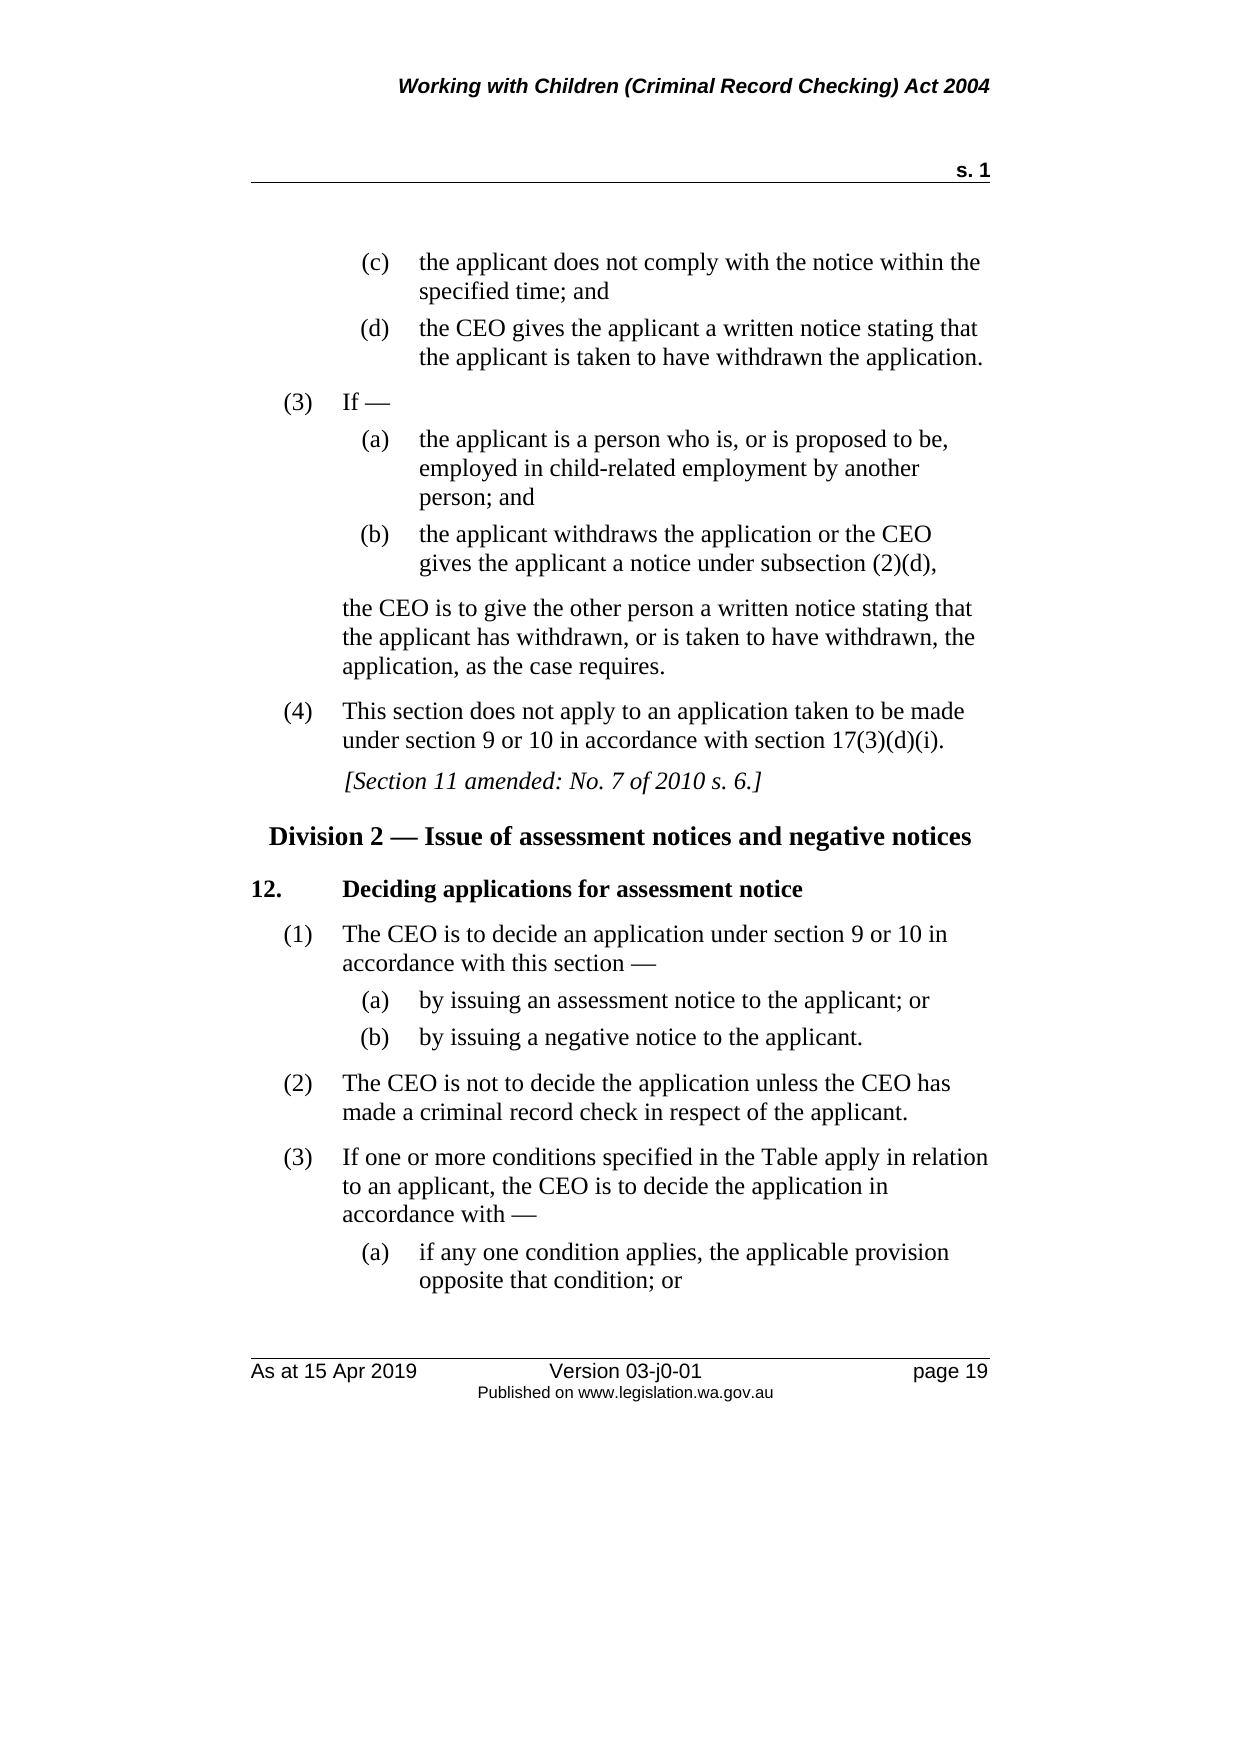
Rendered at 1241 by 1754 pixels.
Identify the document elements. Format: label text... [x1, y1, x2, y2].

text (b) the applicant withdraws the application or the CEO gives the applicant a notice under subsection (2)(d), [251, 519, 990, 577]
subtitle Division 2 — Issue of assessment notices and negative notices [251, 820, 990, 851]
text (3) If one or more conditions specified in the Table apply in relation to an applicant, the CEO is to decide the application in accordance with — [251, 1142, 990, 1228]
text (a) if any one condition applies, the applicable provision opposite that condition; or [251, 1237, 990, 1294]
text (2) The CEO is not to decide the application unless the CEO has made a criminal record check in respect of the applicant. [251, 1068, 990, 1125]
text (a) the applicant is a person who is, or is proposed to be, employed in child-related employment by another person; and [251, 424, 990, 511]
text (a) by issuing an assessment notice to the applicant; or [251, 985, 990, 1014]
text [Section 11 amended: No. 7 of 2010 s. 6.] [251, 766, 990, 795]
text (3) If — [251, 387, 990, 416]
text (1) The CEO is to decide an application under section 9 or 10 in accordance with this section — [251, 919, 990, 977]
text (c) the applicant does not comply with the notice within the specified time; and [251, 247, 990, 305]
text the CEO is to give the other person a written notice stating that the applicant has withdrawn, or is taken to have withdrawn, the application, as the case requires. [251, 593, 990, 679]
text (d) the CEO gives the applicant a written notice stating that the applicant is taken to have withdrawn the application. [251, 313, 990, 371]
subtitle 12. Deciding applications for assessment notice [251, 874, 990, 903]
text (b) by issuing a negative notice to the applicant. [251, 1022, 990, 1051]
text (4) This section does not apply to an application taken to be made under section 9 or 10 in accordance with section 17(3)(d)(i). [251, 696, 990, 754]
